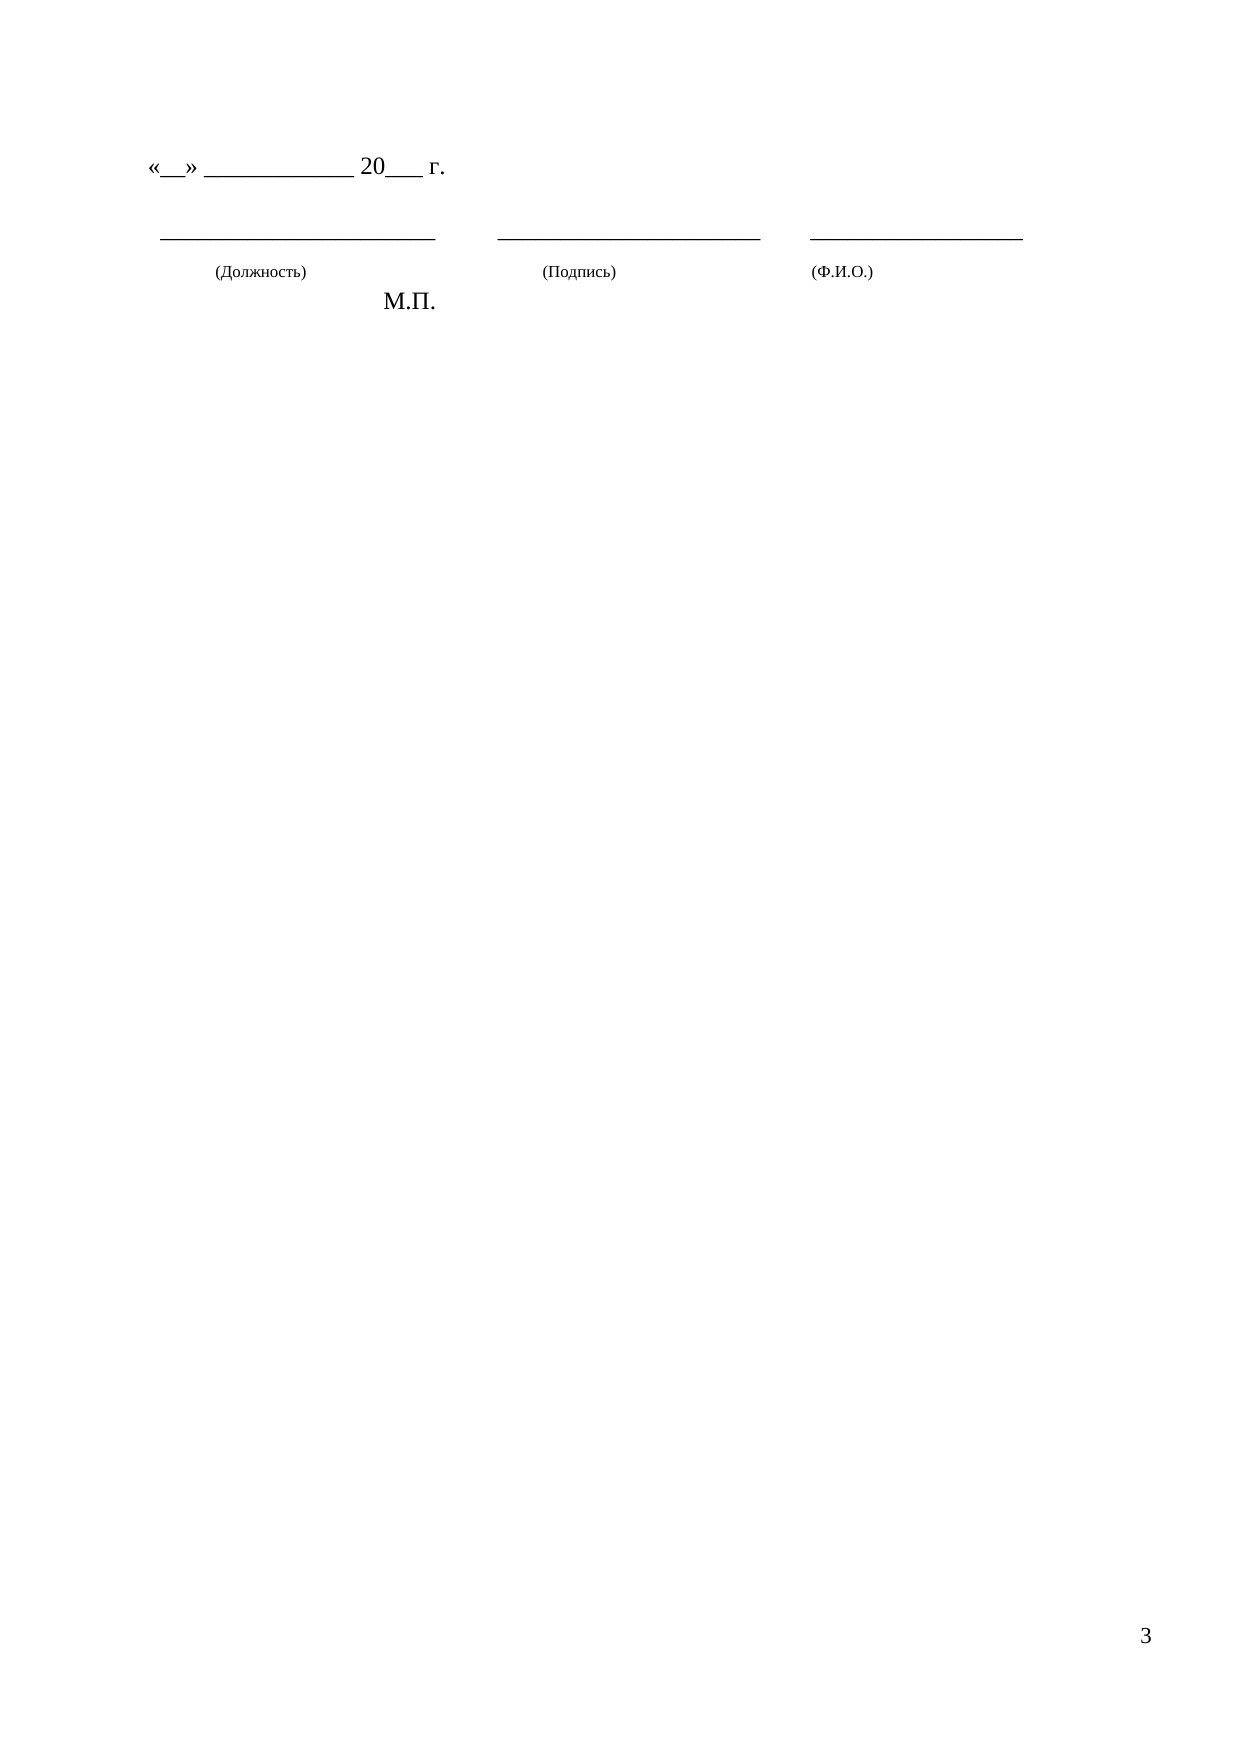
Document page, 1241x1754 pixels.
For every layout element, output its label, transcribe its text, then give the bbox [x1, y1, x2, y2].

text ______________________ _____________________ _________________ [148, 214, 1152, 243]
text (Должность) (Подпись) (Ф.И.О.) [148, 247, 1152, 281]
text «__» ____________ 20___ г. [148, 151, 1152, 180]
text М.П. [148, 286, 1152, 315]
